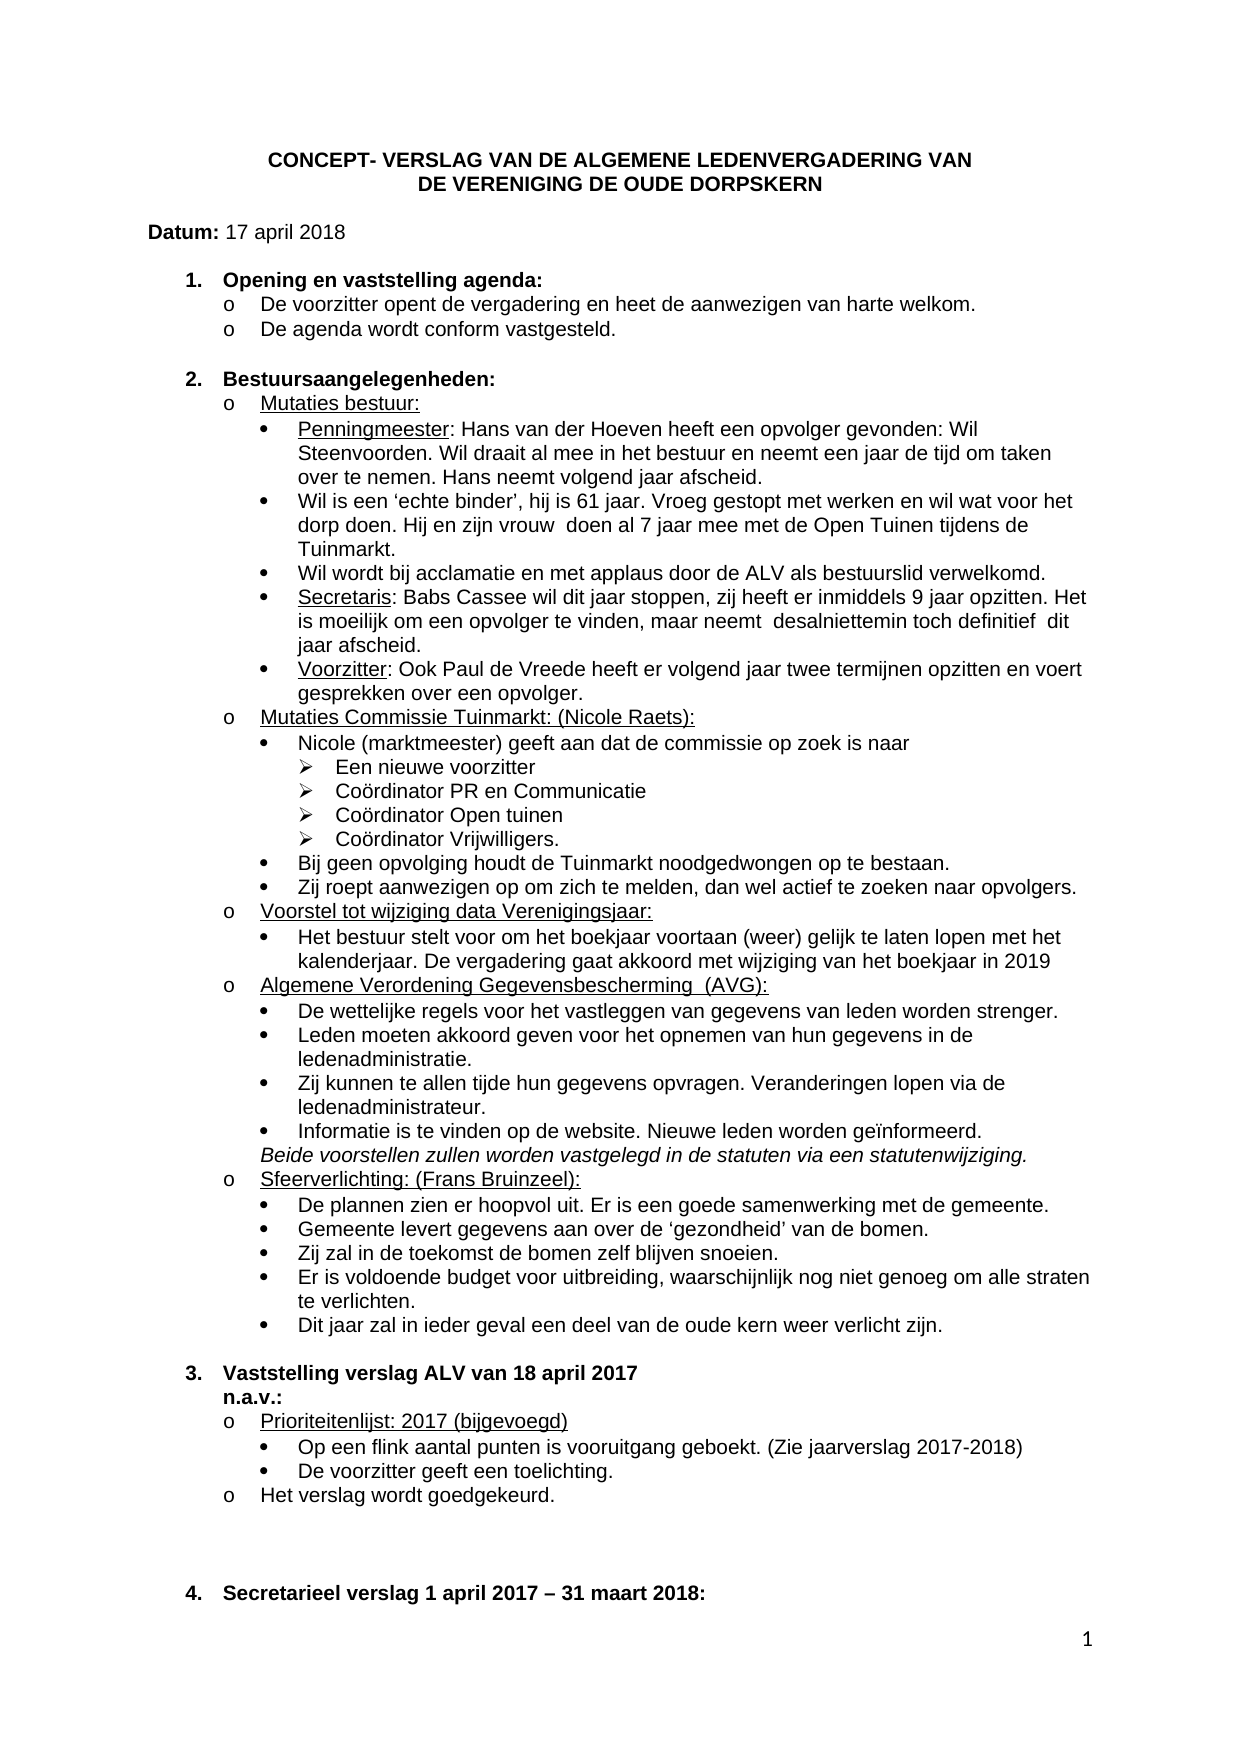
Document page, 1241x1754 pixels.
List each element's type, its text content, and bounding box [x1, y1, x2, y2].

list Secretaris: Babs Cassee wil dit jaar stoppen, zij heeft er inmiddels 9 jaar opzitten. Het is moeilijk om een opvolger te vinden, maar neemt desalniettemin toch definitief dit jaar afscheid. [260, 585, 1093, 657]
list Vaststelling verslag ALV van 18 april 2017 [185, 1361, 1093, 1385]
list Zij roept aanwezigen op om zich te melden, dan wel actief te zoeken naar opvolgers. [260, 875, 1093, 899]
list Wil is een ‘echte binder’, hij is 61 jaar. Vroeg gestopt met werken en wil wat voor het dorp doen. Hij en zijn vrouw doen al 7 jaar mee met de Open Tuinen tijdens de Tuinmarkt. [260, 489, 1093, 561]
list Nicole (marktmeester) geeft aan dat de commissie op zoek is naar [260, 731, 1093, 755]
list Voorzitter: Ook Paul de Vreede heeft er volgend jaar twee termijnen opzitten en voert gesprekken over een opvolger. [260, 657, 1093, 705]
list Mutaties Commissie Tuinmarkt: (Nicole Raets): [223, 705, 1093, 731]
list Informatie is te vinden op de website. Nieuwe leden worden geïnformeerd. [260, 1119, 1093, 1143]
text DE VERENIGING DE OUDE DORPSKERN [148, 172, 1093, 196]
text Datum: 17 april 2018 [148, 219, 1093, 243]
list Voorstel tot wijziging data Verenigingsjaar: [223, 899, 1093, 925]
list Sfeerverlichting: (Frans Bruinzeel): [223, 1167, 1093, 1193]
list Prioriteitenlijst: 2017 (bijgevoegd) [223, 1409, 1093, 1435]
list Coördinator Vrijwilligers. [298, 827, 1093, 851]
list Het verslag wordt goedgekeurd. [223, 1483, 1093, 1509]
list Op een flink aantal punten is vooruitgang geboekt. (Zie jaarverslag 2017-2018) [260, 1435, 1093, 1459]
list De wettelijke regels voor het vastleggen van gegevens van leden worden strenger. [260, 999, 1093, 1023]
list Dit jaar zal in ieder geval een deel van de oude kern weer verlicht zijn. [260, 1313, 1093, 1337]
list Er is voldoende budget voor uitbreiding, waarschijnlijk nog niet genoeg om alle straten te verlichten. [260, 1265, 1093, 1313]
list Mutaties bestuur: [223, 391, 1093, 417]
list Bestuursaangelegenheden: [185, 367, 1093, 391]
list Leden moeten akkoord geven voor het opnemen van hun gegevens in de ledenadministratie. [260, 1023, 1093, 1071]
list Algemene Verordening Gegevensbescherming (AVG): [223, 973, 1093, 999]
list De plannen zien er hoopvol uit. Er is een goede samenwerking met de gemeente. [260, 1193, 1093, 1217]
list Coördinator PR en Communicatie [298, 779, 1093, 803]
list De voorzitter opent de vergadering en heet de aanwezigen van harte welkom. [223, 291, 1093, 317]
list Penningmeester: Hans van der Hoeven heeft een opvolger gevonden: Wil Steenvoorden. Wil draait al mee in het bestuur en neemt een jaar de tijd om taken over te nemen. Hans neemt volgend jaar afscheid. [260, 417, 1093, 489]
text Beide voorstellen zullen worden vastgelegd in de statuten via een statutenwijziging. [186, 1143, 1093, 1167]
list De voorzitter geeft een toelichting. [260, 1459, 1093, 1483]
text CONCEPT- VERSLAG VAN DE ALGEMENE LEDENVERGADERING VAN [148, 148, 1093, 172]
list Het bestuur stelt voor om het boekjaar voortaan (weer) gelijk te laten lopen met het kalenderjaar. De vergadering gaat akkoord met wijziging van het boekjaar in 2019 [260, 925, 1093, 973]
list Bij geen opvolging houdt de Tuinmarkt noodgedwongen op te bestaan. [260, 851, 1093, 875]
list Gemeente levert gegevens aan over de ‘gezondheid’ van de bomen. [260, 1217, 1093, 1241]
list Zij zal in de toekomst de bomen zelf blijven snoeien. [260, 1241, 1093, 1265]
list Coördinator Open tuinen [298, 803, 1093, 827]
list Zij kunnen te allen tijde hun gegevens opvragen. Veranderingen lopen via de ledenadministrateur. [260, 1071, 1093, 1119]
list Secretarieel verslag 1 april 2017 – 31 maart 2018: [185, 1581, 1093, 1604]
list Opening en vaststelling agenda: [185, 267, 1093, 291]
list n.a.v.: [223, 1385, 1093, 1409]
list De agenda wordt conform vastgesteld. [223, 317, 1093, 343]
list Wil wordt bij acclamatie en met applaus door de ALV als bestuurslid verwelkomd. [260, 561, 1093, 585]
list Een nieuwe voorzitter [298, 755, 1093, 779]
